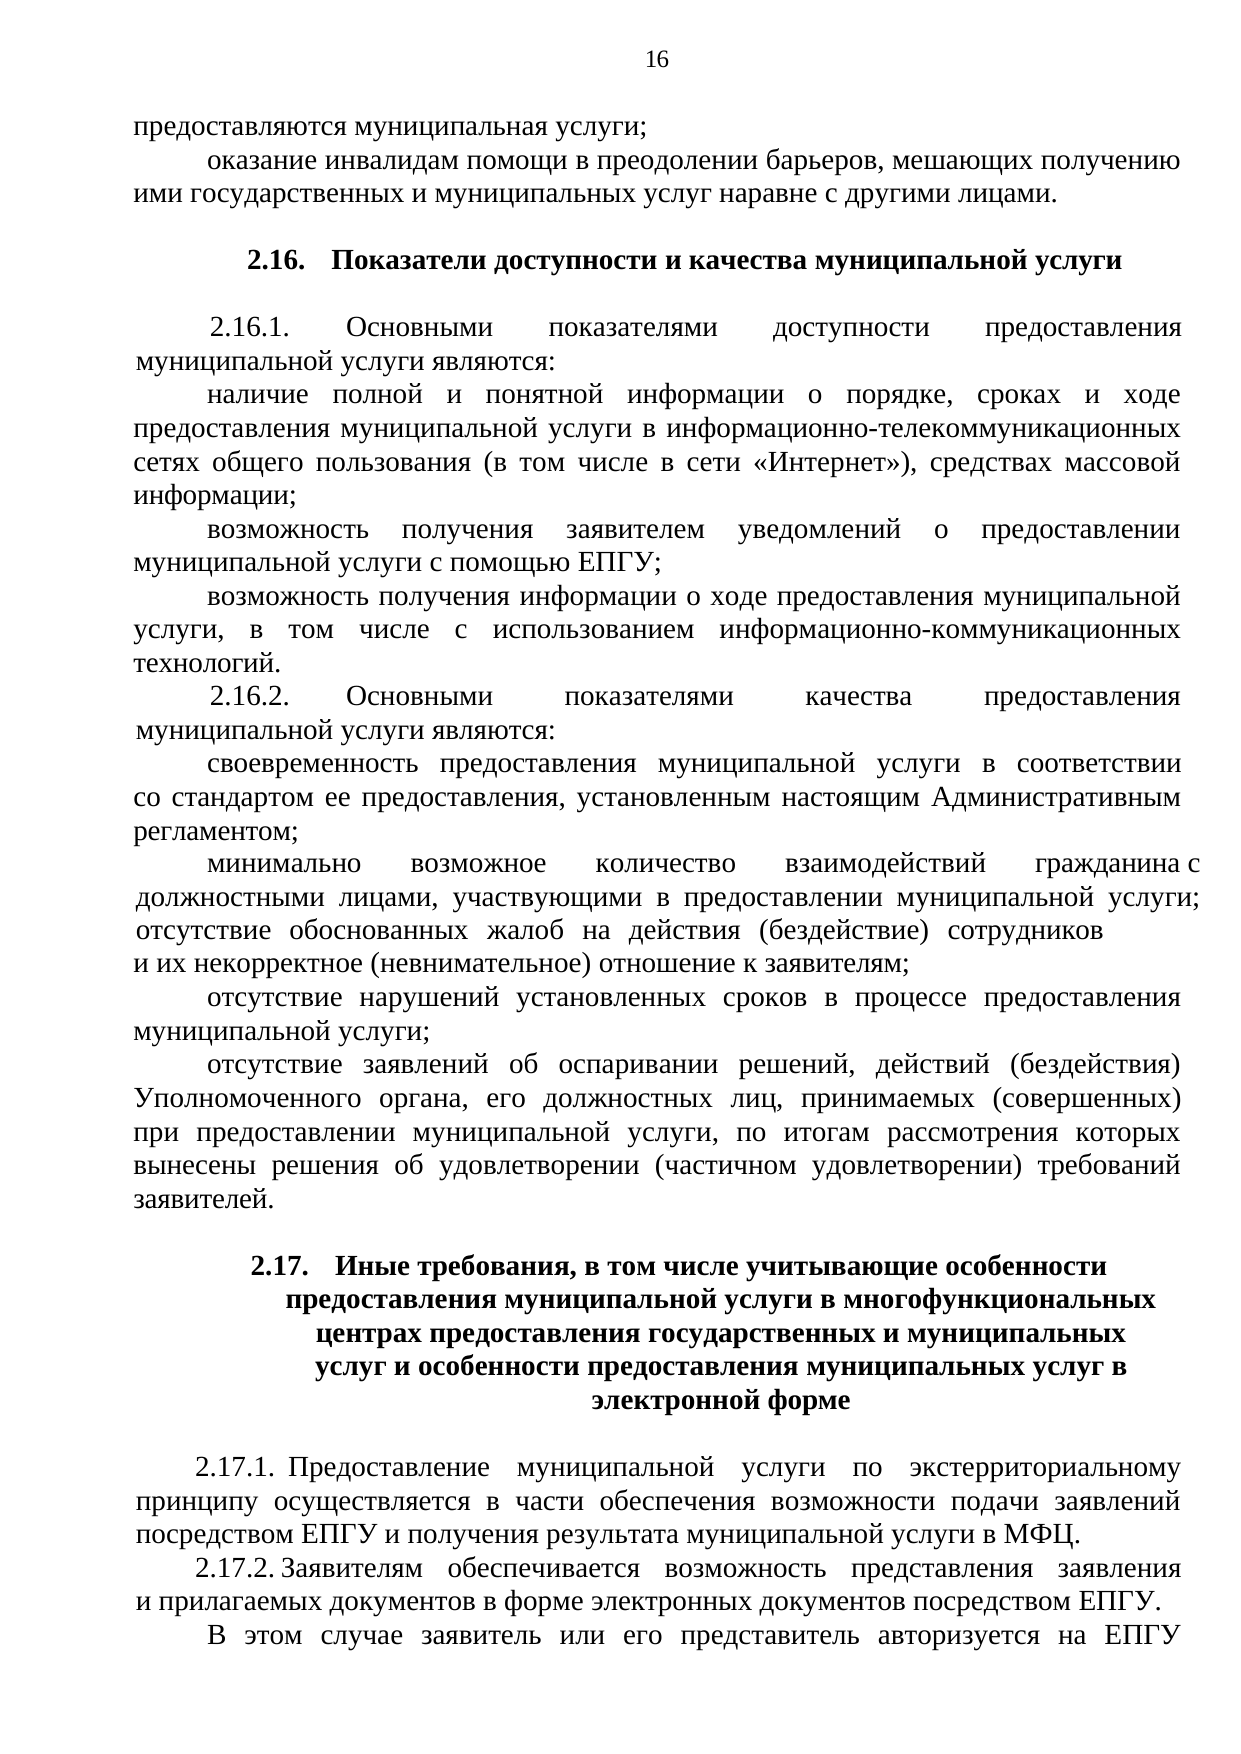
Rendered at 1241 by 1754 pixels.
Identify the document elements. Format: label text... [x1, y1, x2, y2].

text и их некорректное (невнимательное) отношение к заявителям; [133, 947, 1201, 979]
list Показатели доступности и качества муниципальной услуги [195, 242, 1174, 276]
text своевременность предоставления муниципальной услуги в соответствии со стандартом ее предоставления, установленным настоящим Административным регламентом; [133, 746, 1182, 846]
text минимально возможное количество взаимодействий гражданина с должностными лицами, участвующими в предоставлении муниципальной услуги; отсутствие обоснованных жалоб на действия (бездействие) сотрудников [136, 846, 1201, 947]
text возможность получения информации о ходе предоставления муниципальной услуги, в том числе с использованием информационно-коммуникационных технологий. [133, 578, 1182, 678]
text отсутствие нарушений установленных сроков в процессе предоставления муниципальной услуги; [133, 979, 1181, 1047]
list Заявителям обеспечивается возможность представления заявления и прилагаемых документов в форме электронных документов посредством ЕПГУ. [136, 1550, 1181, 1617]
text оказание инвалидам помощи в преодолении барьеров, мешающих получению ими государственных и муниципальных услуг наравне с другими лицами. [133, 142, 1181, 209]
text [133, 108, 1181, 142]
text возможность получения заявителем уведомлений о предоставлении муниципальной услуги с помощью ЕПГУ; [133, 511, 1181, 578]
list Иные требования, в том числе учитывающие особенности предоставления муниципальной услуги в многофункциональных центрах предоставления государственных и муниципальных услуг и особенности предоставления муниципальных услуг в электронной форме [195, 1248, 1163, 1416]
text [133, 1617, 1182, 1651]
list Основными показателями доступности предоставления муниципальной услуги являются: [136, 309, 1182, 377]
text наличие полной и понятной информации о порядке, сроках и ходе предоставления муниципальной услуги в информационно-телекоммуникационных сетях общего пользования (в том числе в сети «Интернет»), средствах массовой информации; [133, 377, 1182, 511]
text отсутствие заявлений об оспаривании решений, действий (бездействия) Уполномоченного органа, его должностных лиц, принимаемых (совершенных) при предоставлении муниципальной услуги, по итогам рассмотрения которых вынесены решения об удовлетворении (частичном удовлетворении) требований заявителей. [133, 1047, 1182, 1214]
list Основными показателями качества предоставления муниципальной услуги являются: [136, 678, 1181, 746]
list Предоставление муниципальной услуги по экстерриториальному принципу осуществляется в части обеспечения возможности подачи заявлений посредством ЕПГУ и получения результата муниципальной услуги в МФЦ. [136, 1449, 1181, 1550]
